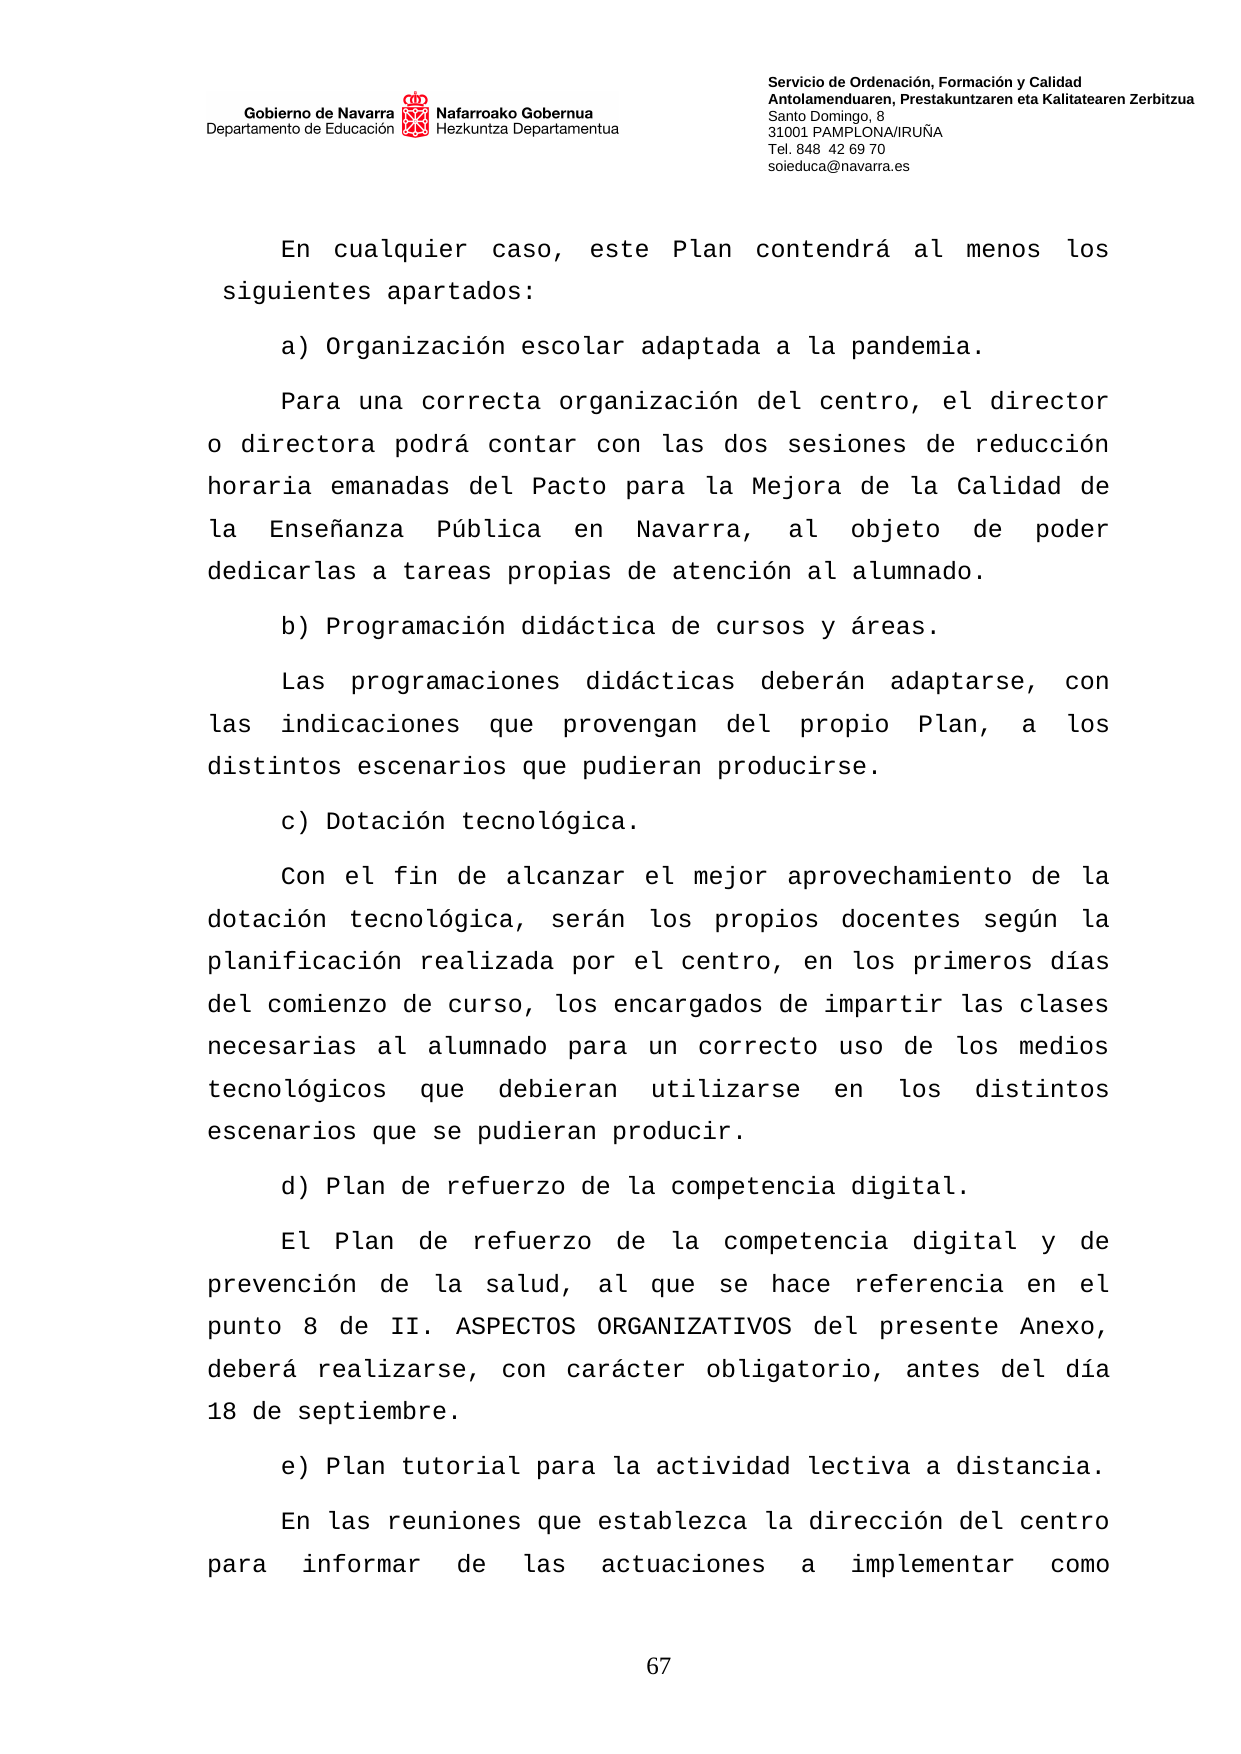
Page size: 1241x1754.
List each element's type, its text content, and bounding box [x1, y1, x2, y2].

picture [206, 91, 619, 138]
text b) Programación didáctica de cursos y áreas. [207, 614, 1110, 642]
text e) Plan tutorial para la actividad lectiva a distancia. [207, 1454, 1110, 1482]
text En cualquier caso, este Plan contendrá al menos los siguientes apartados: [222, 236, 1110, 307]
text El Plan de refuerzo de la competencia digital y de prevención de la salud, al que se hace referencia en el punto 8 de II. ASPECTOS ORGANIZATIVOS del presente Anexo, deberá realizarse, con carácter obligatorio, antes del día 18 de septiembre. [207, 1229, 1110, 1427]
text Para una correcta organización del centro, el director o directora podrá contar con las dos sesiones de reducción horaria emanadas del Pacto para la Mejora de la Calidad de la Enseñanza Pública en Navarra, al objeto de poder dedicarlas a tareas propias de atención al alumnado. [207, 389, 1110, 587]
text Las programaciones didácticas deberán adaptarse, con las indicaciones que provengan del propio Plan, a los distintos escenarios que pudieran producirse. [207, 669, 1110, 782]
text d) Plan de refuerzo de la competencia digital. [207, 1174, 1110, 1202]
text c) Dotación tecnológica. [207, 809, 1110, 837]
text a) Organización escolar adaptada a la pandemia. [207, 334, 1110, 362]
text Con el fin de alcanzar el mejor aprovechamiento de la dotación tecnológica, serán los propios docentes según la planificación realizada por el centro, en los primeros días del comienzo de curso, los encargados de impartir las clases necesarias al alumnado para un correcto uso de los medios tecnológicos que debieran utilizarse en los distintos escenarios que se pudieran producir. [207, 864, 1110, 1147]
